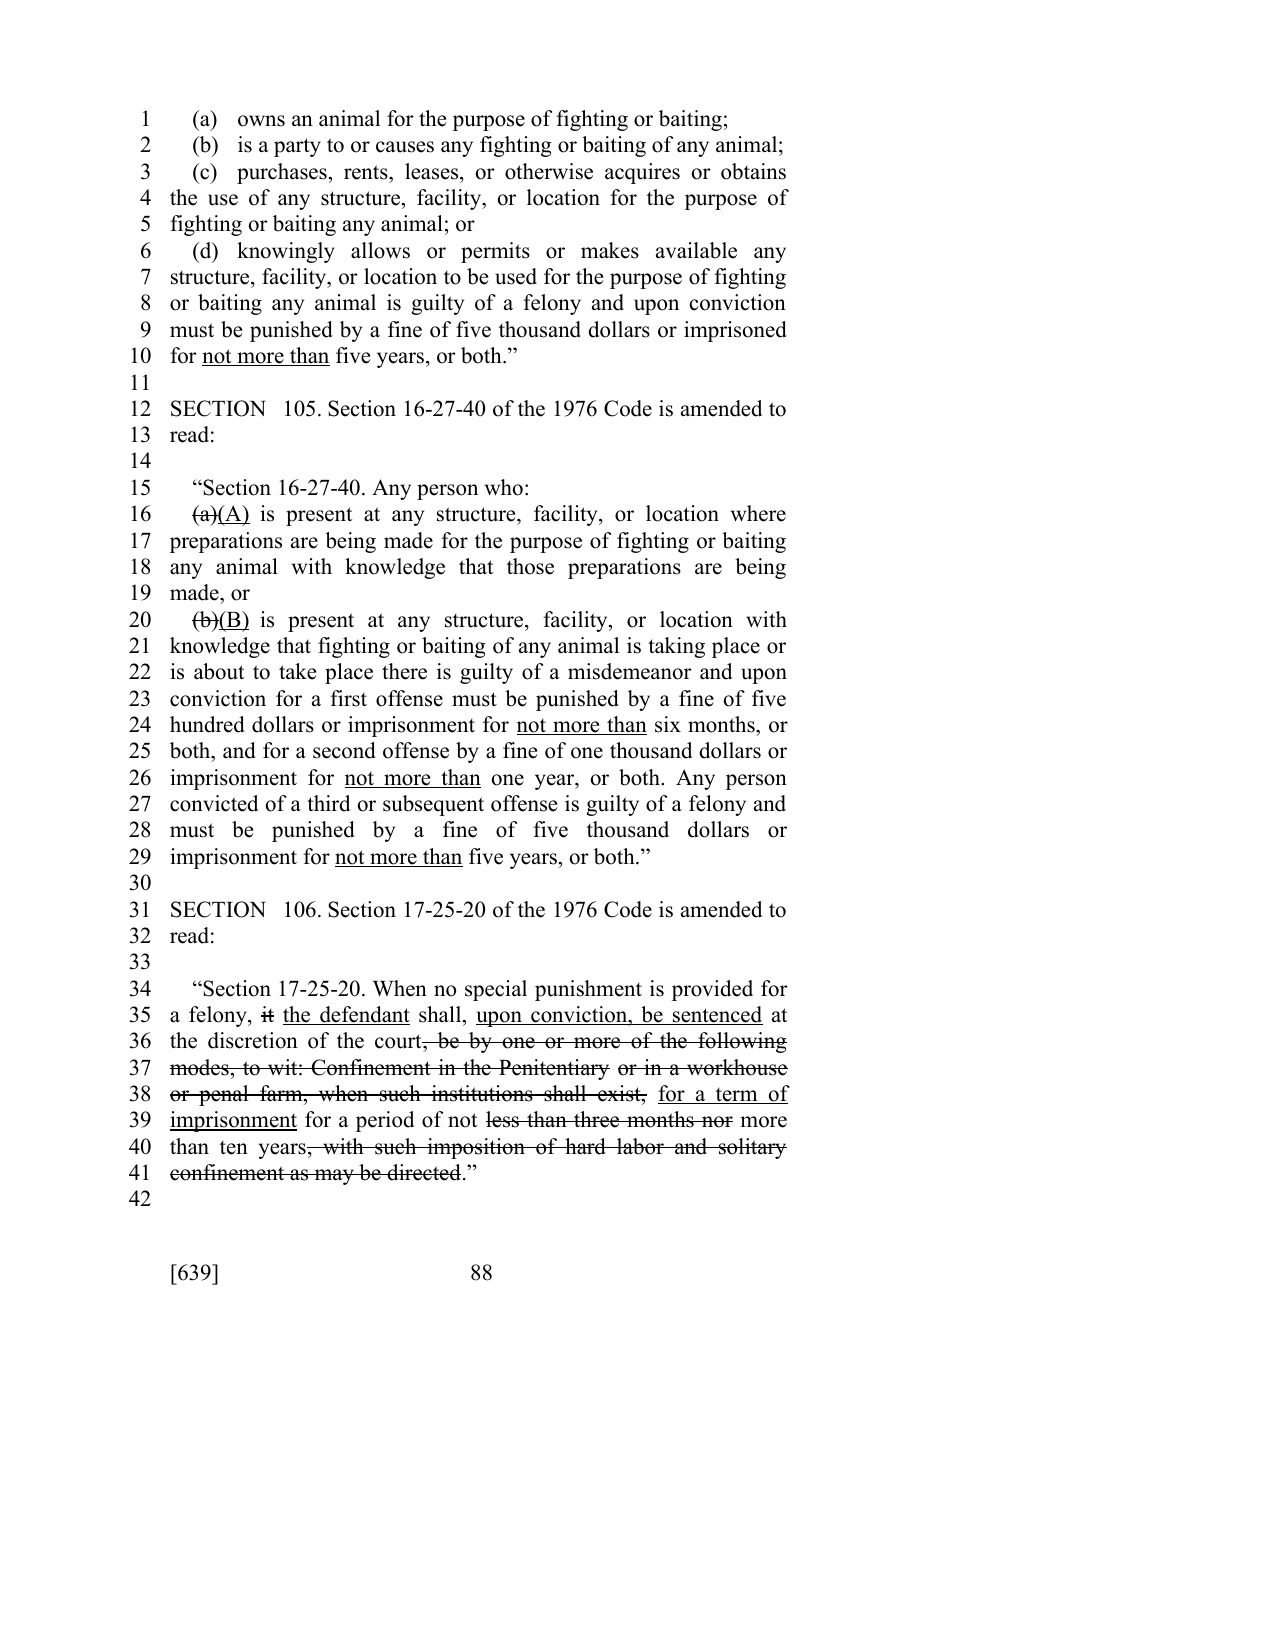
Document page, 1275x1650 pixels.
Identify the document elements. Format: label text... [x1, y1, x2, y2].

text (c) purchases, rents, leases, or otherwise acquires or obtains the use of any structure, facility, or location for the purpose of fighting or baiting any animal; or [169, 158, 787, 237]
text SECTION 105. Section 16-27-40 of the 1976 Code is amended to read: [169, 395, 787, 448]
text (b)(B) is present at any structure, facility, or location with knowledge that fighting or baiting of any animal is taking place or is about to take place there is guilty of a misdemeanor and upon conviction for a first offense must be punished by a fine of five hundred dollars or imprisonment for not more than six months, or both, and for a second offense by a fine of one thousand dollars or imprisonment for not more than one year, or both. Any person convicted of a third or subsequent offense is guilty of a felony and must be punished by a fine of five thousand dollars or imprisonment for not more than five years, or both.” [169, 606, 787, 869]
text (a) owns an animal for the purpose of fighting or baiting; [169, 105, 787, 131]
text SECTION 106. Section 17-25-20 of the 1976 Code is amended to read: [169, 896, 787, 948]
text (b) is a party to or causes any fighting or baiting of any animal; [169, 131, 787, 158]
text (d) knowingly allows or permits or makes available any structure, facility, or location to be used for the purpose of fighting or baiting any animal is guilty of a felony and upon conviction must be punished by a fine of five thousand dollars or imprisoned for not more than five years, or both.” [169, 237, 787, 368]
text “Section 17-25-20. When no special punishment is provided for a felony, it the defendant shall, upon conviction, be sentenced at the discretion of the court, be by one or more of the following modes, to wit: Confinement in the Penitentiary or in a workhouse or penal farm, when such institutions shall exist, for a term of imprisonment for a period of not less than three months nor more than ten years, with such imposition of hard labor and solitary confinement as may be directed.” [169, 975, 787, 1186]
text (a)(A) is present at any structure, facility, or location where preparations are being made for the purpose of fighting or baiting any animal with knowledge that those preparations are being made, or [169, 500, 787, 606]
text “Section 16-27-40. Any person who: [169, 474, 787, 500]
